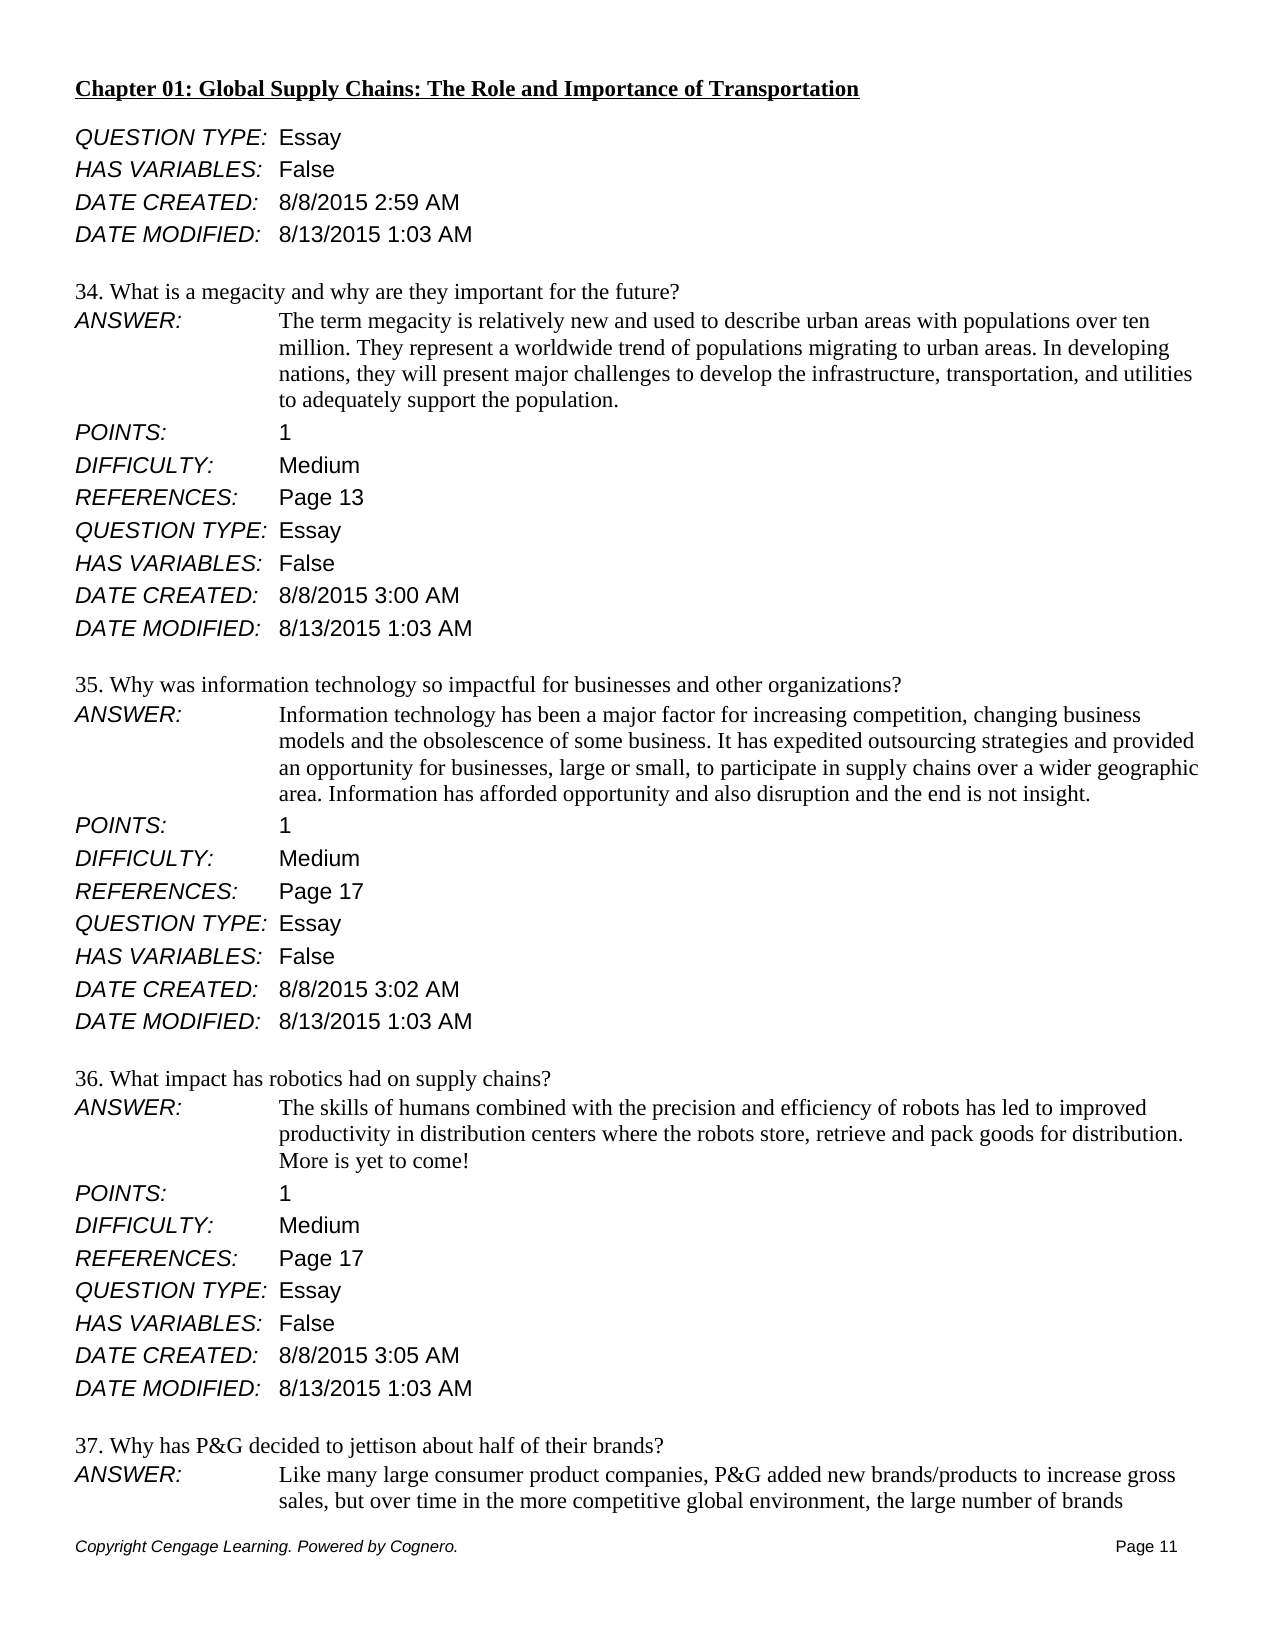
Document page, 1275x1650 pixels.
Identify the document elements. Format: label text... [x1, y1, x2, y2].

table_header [75, 1432, 1200, 1517]
table_header 36. What impact has robotics had on supply chains? [75, 1065, 1200, 1405]
table_header 35. Why was information technology so impactful for businesses and other organizations? [75, 671, 1200, 1038]
table_header 34. What is a megacity and why are they important for the future?​ [75, 278, 1200, 644]
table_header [75, 121, 1200, 251]
